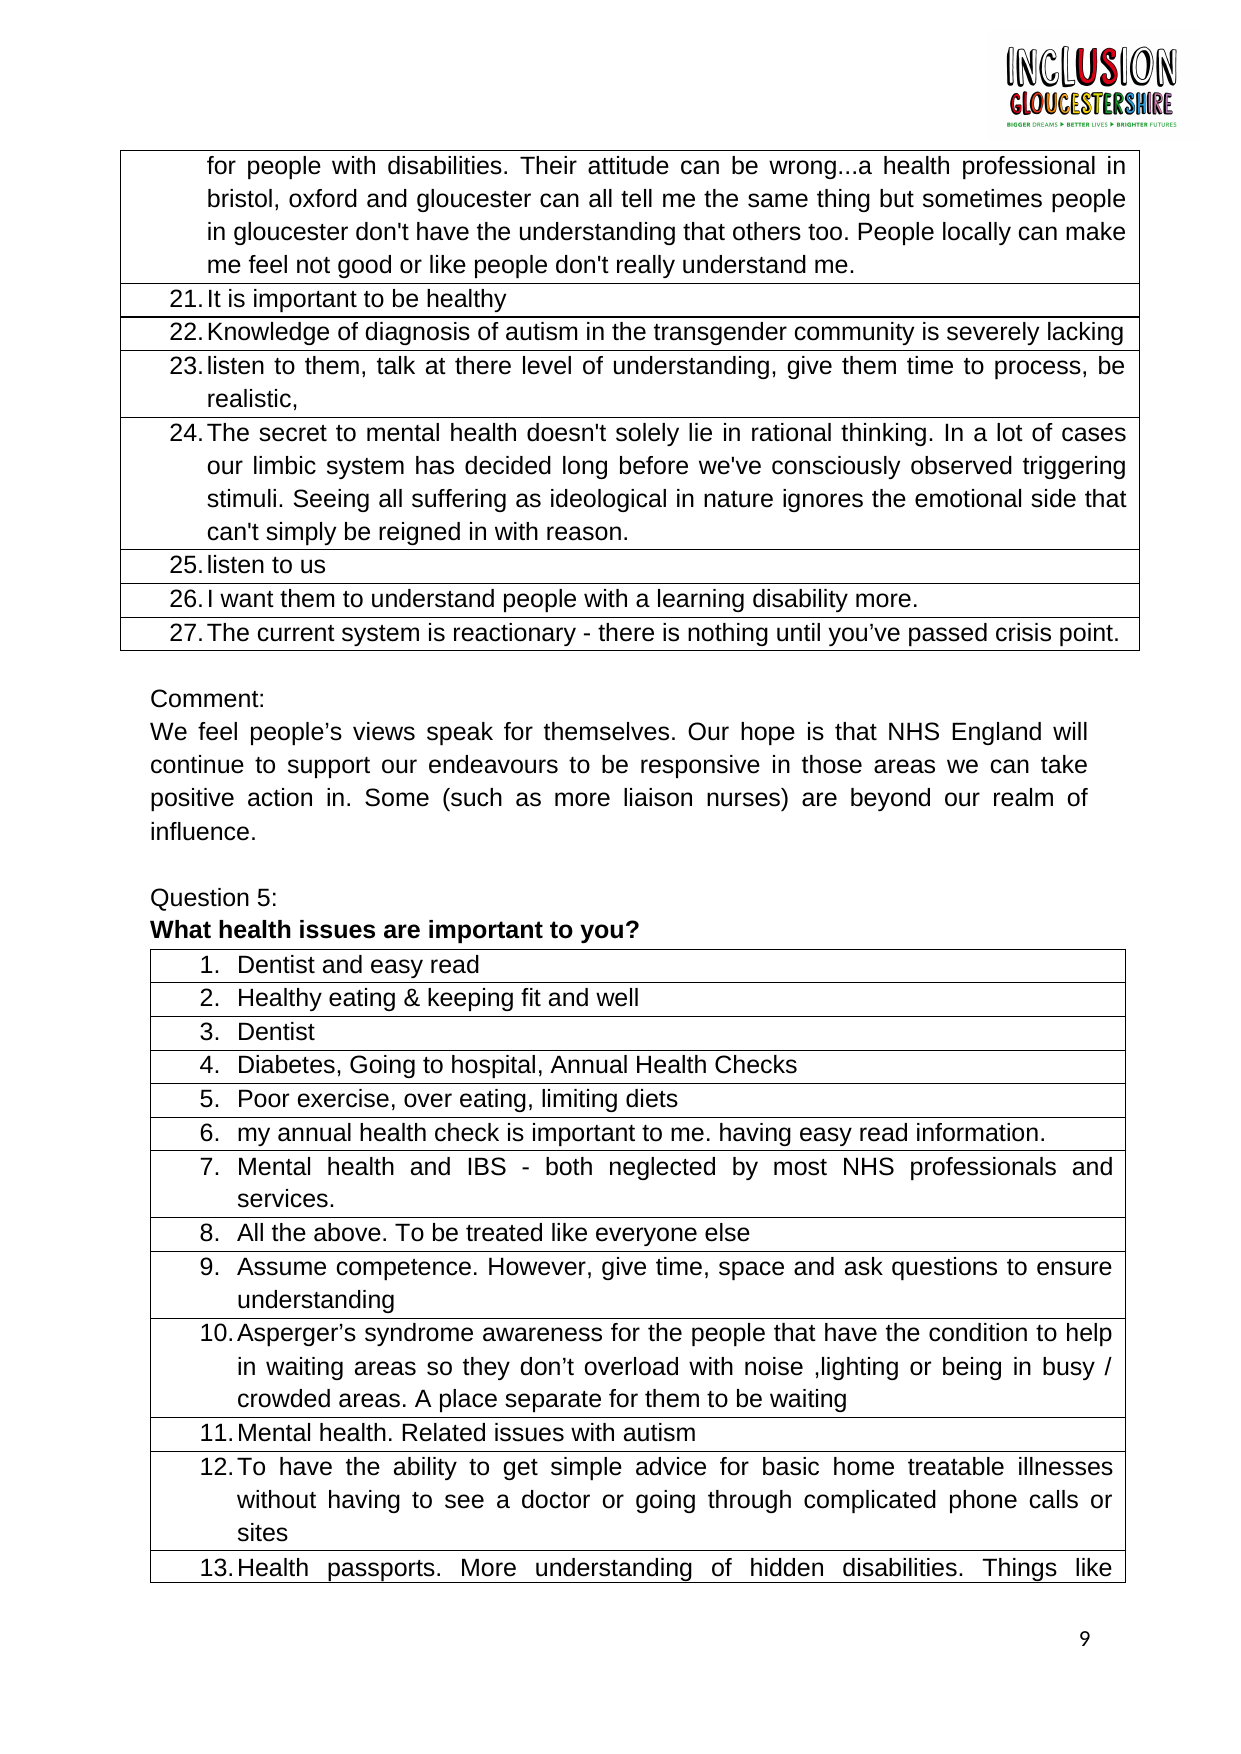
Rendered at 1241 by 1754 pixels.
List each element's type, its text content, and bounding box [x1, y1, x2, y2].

text Comment: [150, 684, 1090, 713]
table_cell To have the ability to get simple advice for basic home treatable illnesses without having to see a doctor or going through complicated phone calls or sites [151, 1452, 1125, 1550]
table_cell Mental health. Related issues with autism [151, 1418, 1125, 1451]
table_cell Assume competence. However, give time, space and ask questions to ensure understanding [151, 1252, 1125, 1317]
table_cell Dentist [151, 1017, 1125, 1049]
table_cell Poor exercise, over eating, limiting diets [151, 1084, 1125, 1117]
table_cell I want them to understand people with a learning disability more. [121, 584, 1139, 617]
table_cell listen to us [121, 550, 1139, 583]
table_cell Healthy eating & keeping fit and well [151, 983, 1125, 1016]
table_cell The secret to mental health doesn't solely lie in rational thinking. In a lot of cases our limbic system has decided long before we've consciously observed triggering stimuli. Seeing all suffering as ideological in nature ignores the emotional side that can't simply be reigned in with reason. [121, 418, 1139, 549]
table_cell Mental health and IBS - both neglected by most NHS professionals and services. [151, 1151, 1125, 1217]
table_cell Asperger’s syndrome awareness for the people that have the condition to help in waiting areas so they don’t overload with noise ,lighting or being in busy / crowded areas. A place separate for them to be waiting [151, 1319, 1125, 1417]
table_header Dentist and easy read [151, 950, 1125, 982]
table_cell It is important to be healthy [121, 284, 1139, 316]
table_cell my annual health check is important to me. having easy read information. [151, 1118, 1125, 1150]
picture [986, 30, 1199, 141]
table_cell The current system is reactionary - there is nothing until you’ve passed crisis point. [121, 618, 1139, 650]
text What health issues are important to you? [150, 916, 1090, 944]
text We feel people’s views speak for themselves. Our hope is that NHS England will continue to support our endeavours to be responsive in those areas we can take positive action in. Some (such as more liaison nurses) are beyond our realm of influence. [150, 717, 1090, 845]
table_cell Knowledge of diagnosis of autism in the transgender community is severely lacking [121, 318, 1139, 350]
table_cell All the above. To be treated like everyone else [151, 1218, 1125, 1251]
table_cell listen to them, talk at there level of understanding, give them time to process, be realistic, [121, 351, 1139, 417]
text Question 5: [150, 882, 1090, 911]
table_cell Diabetes, Going to hospital, Annual Health Checks [151, 1051, 1125, 1083]
